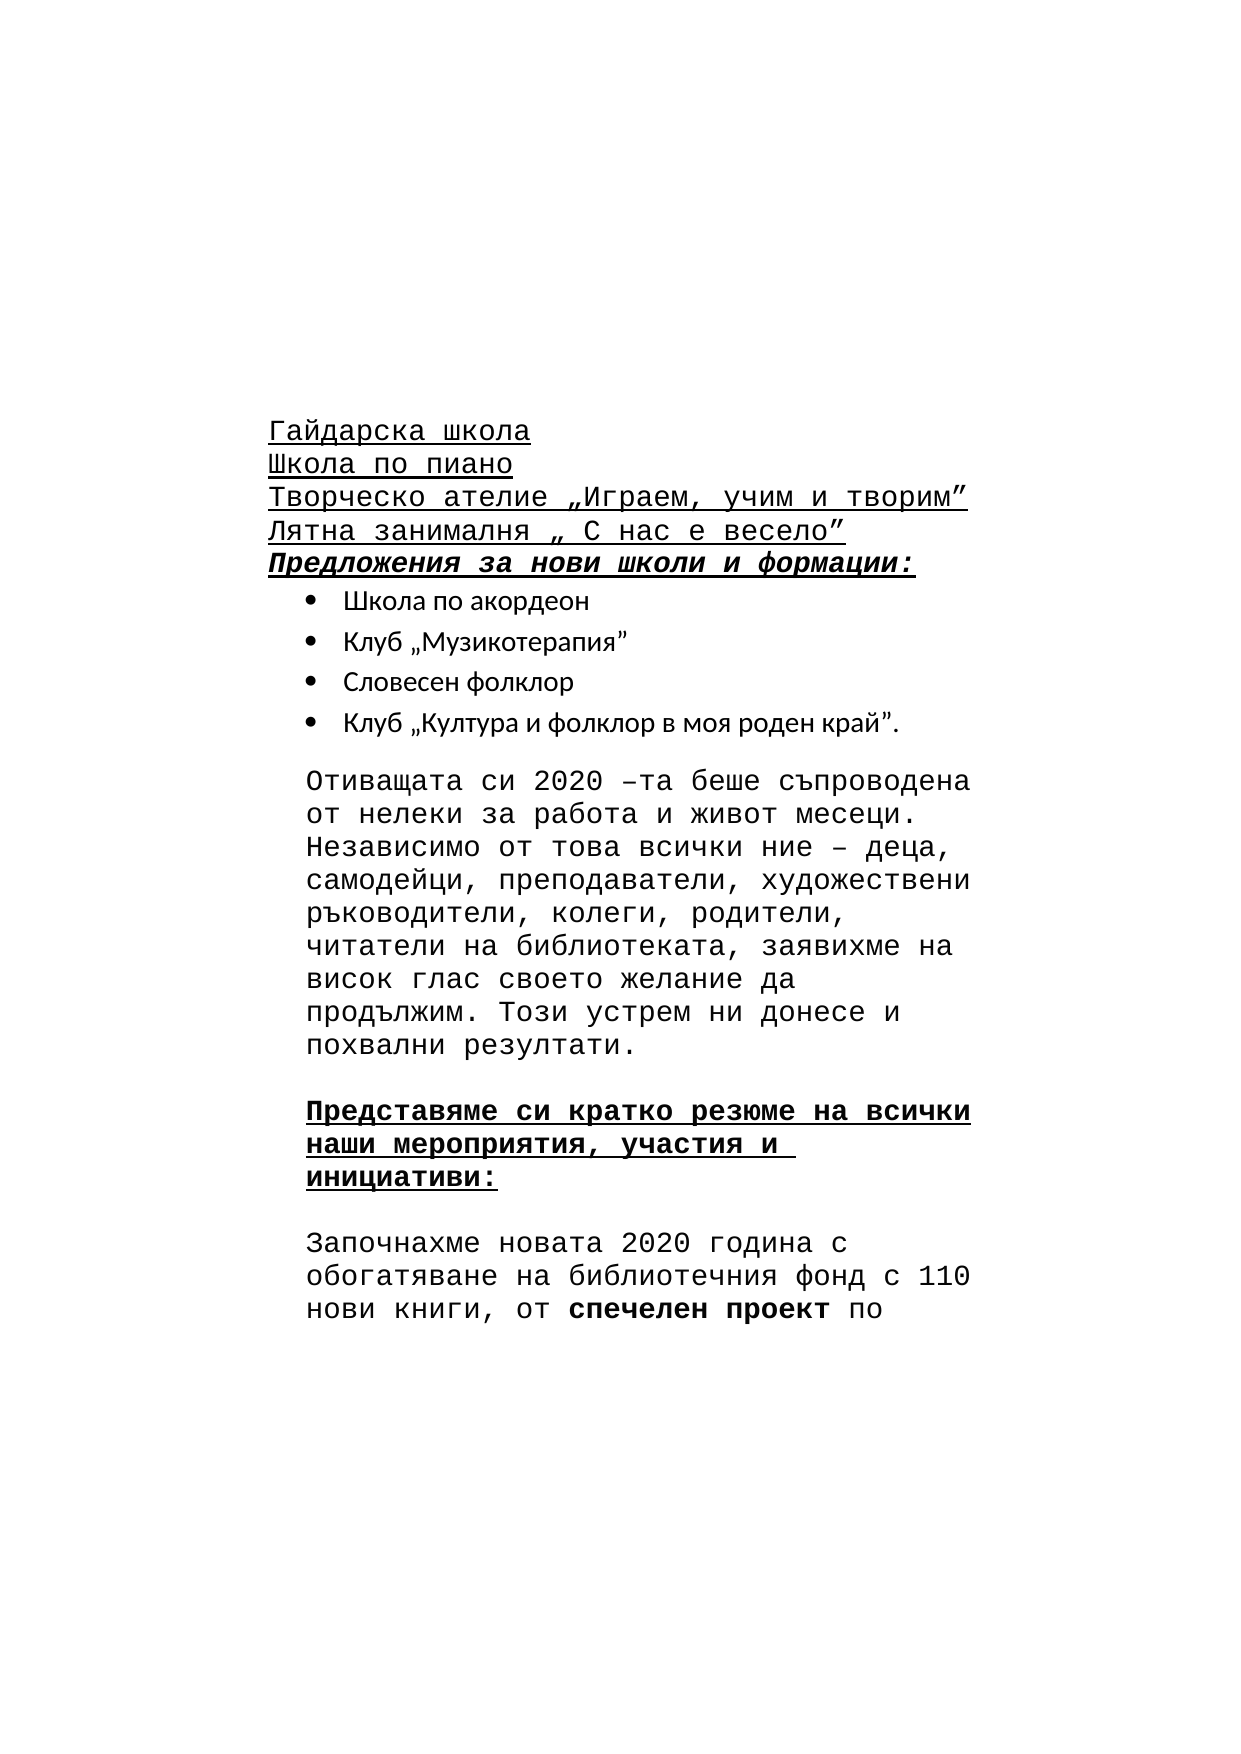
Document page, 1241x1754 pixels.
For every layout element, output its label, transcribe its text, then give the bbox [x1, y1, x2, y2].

list Школа по акордеон [306, 582, 972, 617]
list Клуб „Музикотерапия” [306, 623, 972, 658]
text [306, 1228, 972, 1328]
text Школа по пиано [268, 449, 972, 483]
text Предложения за нови школи и формации: [268, 549, 972, 582]
text Гайдарска школа [268, 417, 972, 449]
text Лятна занималня „ С нас е весело” [268, 516, 972, 549]
list Словесен фолклор [306, 663, 972, 699]
list Клуб „Култура и фолклор в моя роден край”. [306, 704, 972, 740]
text Представяме си кратко резюме на всички наши мероприятия, участия и инициативи: [306, 1096, 972, 1196]
text Творческо ателие „Играем, учим и творим” [268, 483, 972, 516]
text Отиващата си 2020 –та беше съпроводена от нелеки за работа и живот месеци. Независимо от това всички ние – деца, самодейци, преподаватели, художествени ръководители, колеги, родители, читатели на библиотеката, заявихме на висок глас своето желание да продължим. Този устрем ни донесе и похвални резултати. [306, 766, 972, 1063]
